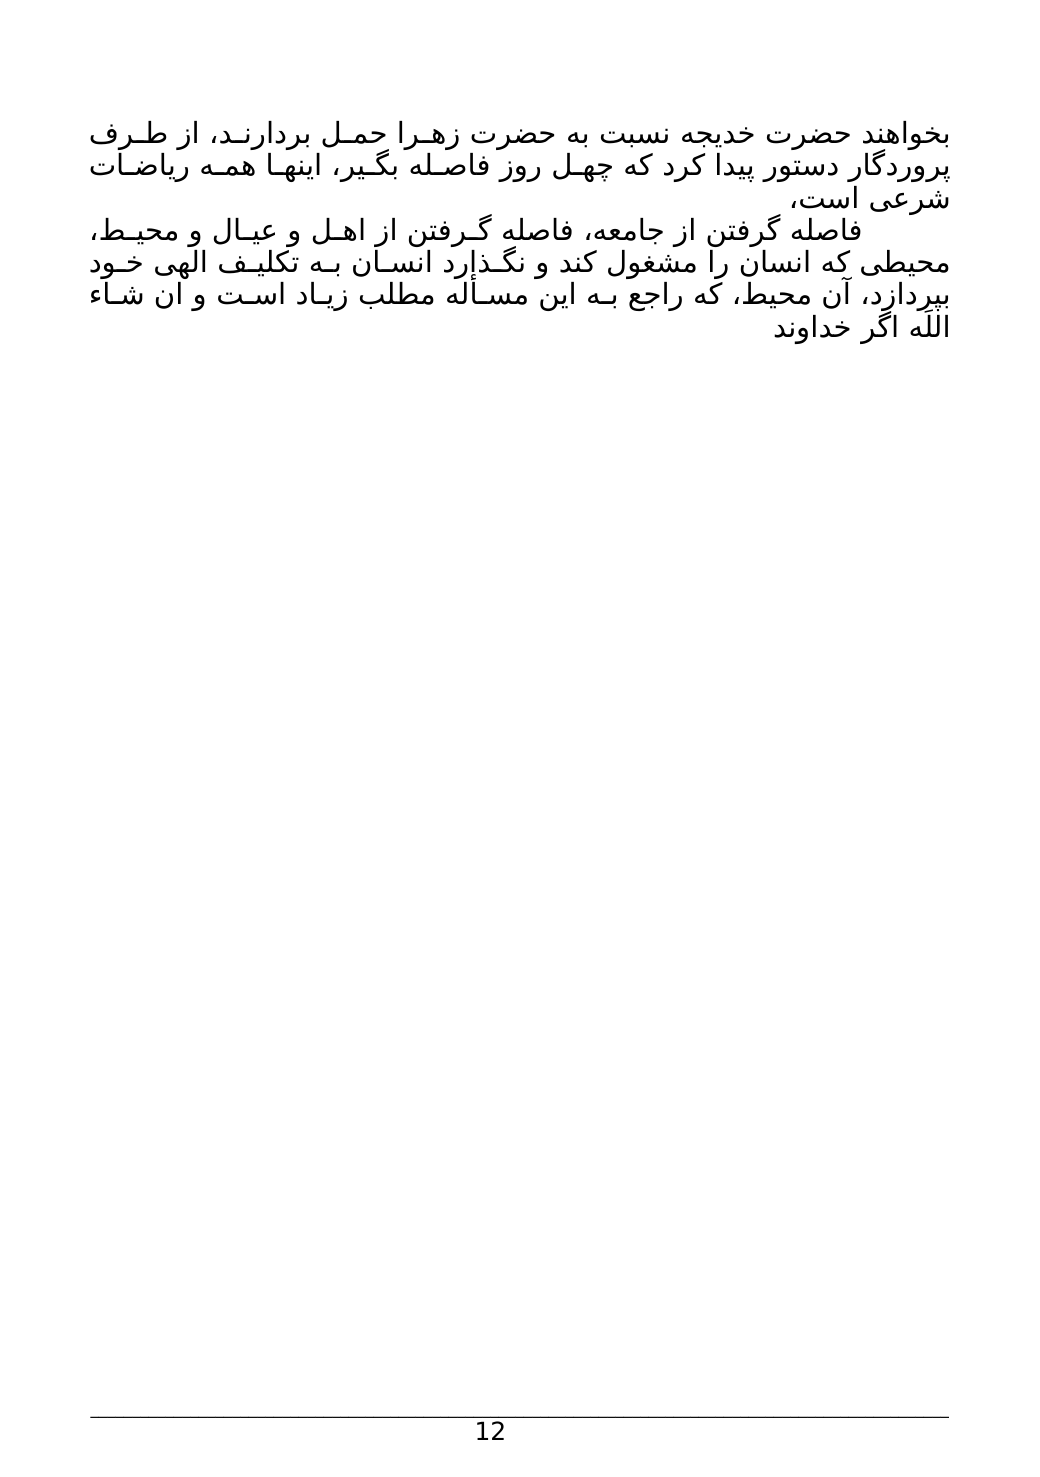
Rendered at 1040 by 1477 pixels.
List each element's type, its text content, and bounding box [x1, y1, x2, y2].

text فاصله گرفتن از جامعه، فاصله گرفتن از اهل و عیال و محیط، محیطی كه انسان را مشغول كند و نگذارد انسان به تكلیف الهی خود بپردازد، آن محیط، كه راجع به این مسأله مطلب زیاد است و ان شاء اللَه اگر خداوند [89, 215, 951, 344]
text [89, 118, 951, 215]
